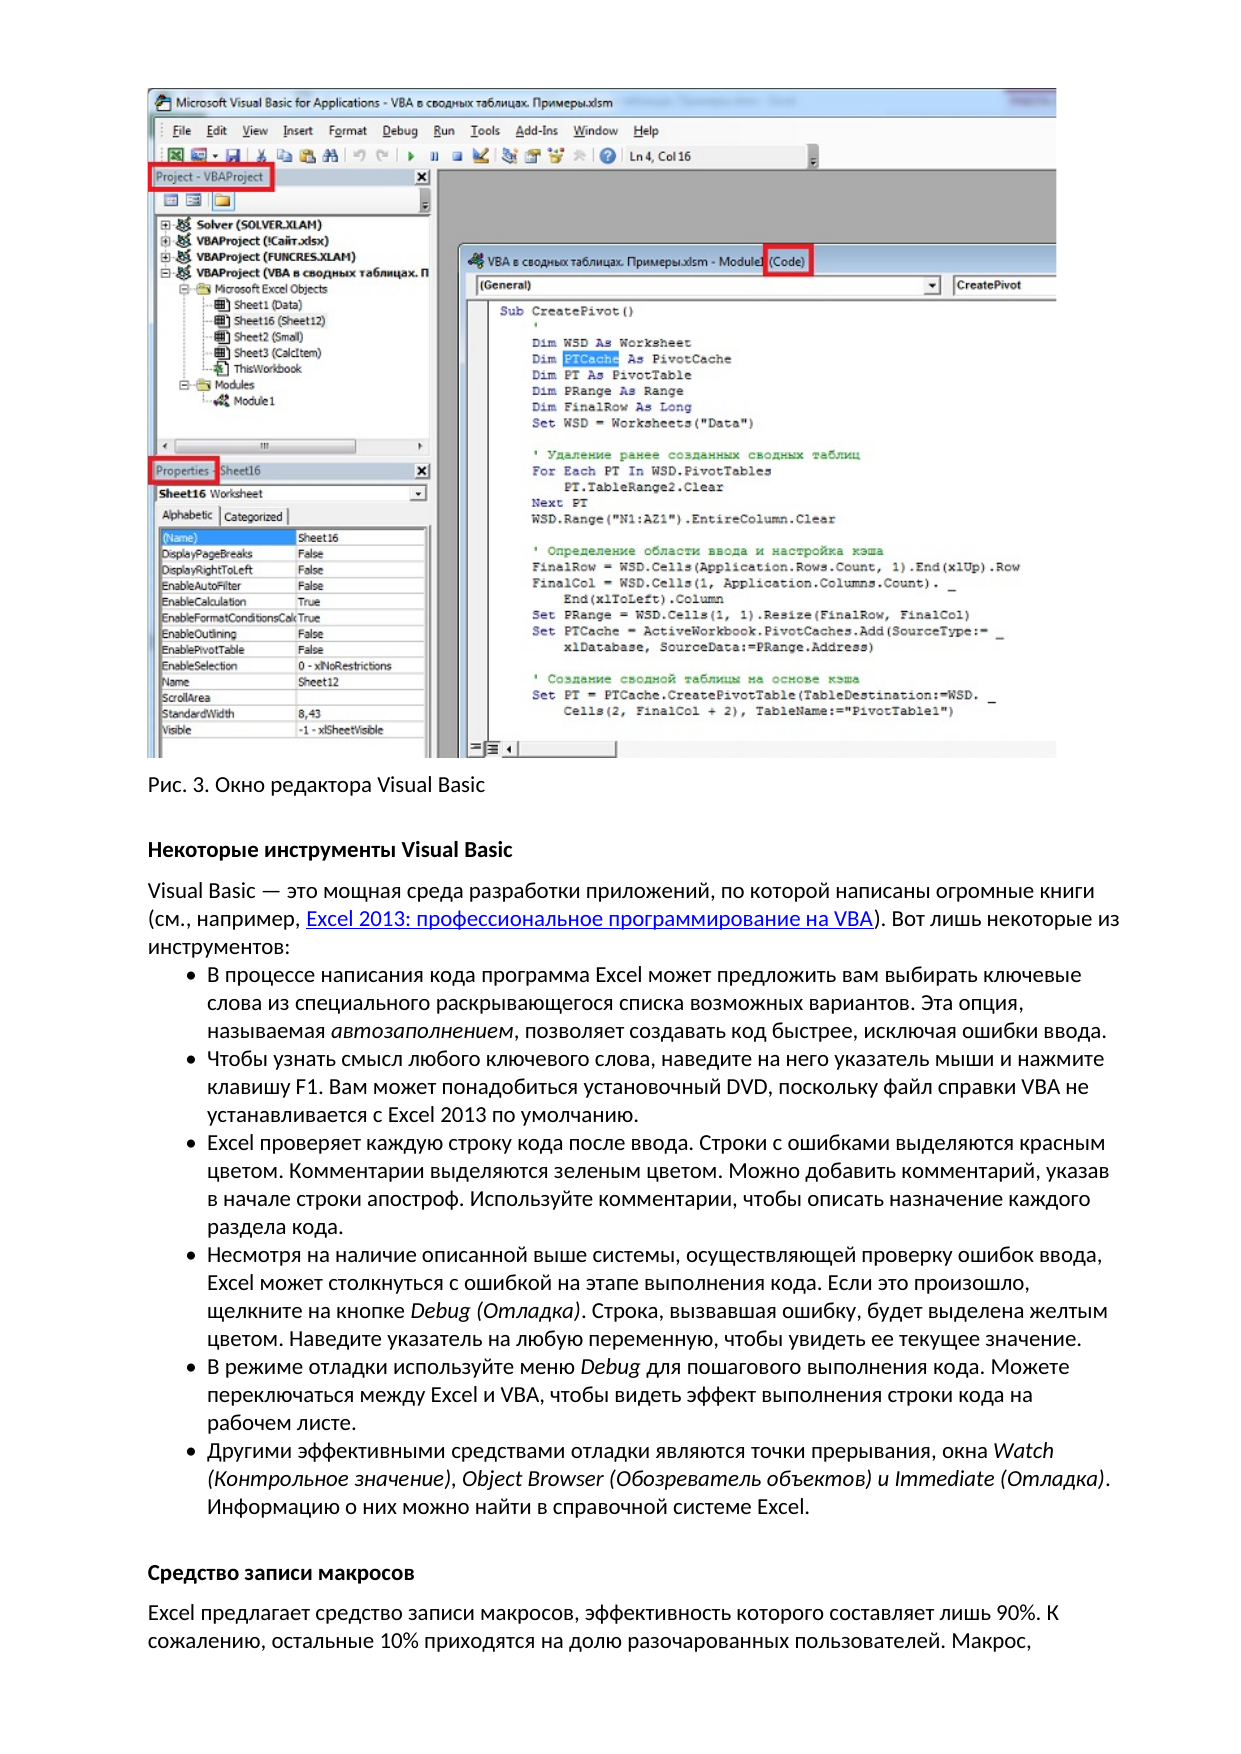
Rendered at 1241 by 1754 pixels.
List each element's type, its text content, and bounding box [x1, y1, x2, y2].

list Чтобы узнать смысл любого ключевого слова, наведите на него указатель мыши и нажмите клавишу F1. Вам может понадобиться установочный DVD, поскольку файл справки VBA не устанавливается с Excel 2013 по умолчанию. [185, 1044, 1122, 1128]
list Excel проверяет каждую строку кода после ввода. Строки с ошибками выделяются красным цветом. Комментарии выделяются зеленым цветом. Можно добавить комментарий, указав в начале строки апостроф. Используйте комментарии, чтобы описать назначение каждого раздела кода. [185, 1128, 1122, 1240]
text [148, 1598, 1122, 1654]
list Несмотря на наличие описанной выше системы, осуществляющей проверку ошибок ввода, Excel может столкнуться с ошибкой на этапе выполнения кода. Если это произошло, щелкните на кнопке Debug (Отладка). Строка, вызвавшая ошибку, будет выделена желтым цветом. Наведите указатель на любую переменную, чтобы увидеть ее текущее значение. [185, 1240, 1122, 1352]
list В процессе написания кода программа Excel может предложить вам выбирать ключевые слова из специального раскрывающегося списка возможных вариантов. Эта опция, называемая автозаполнением, позволяет создавать код быстрее, исключая ошибки ввода. [185, 960, 1122, 1044]
text Некоторые инструменты Visual Basic [148, 835, 1122, 863]
text Средство записи макросов [148, 1558, 1122, 1586]
text Рис. 3. Окно редактора Visual Basic [148, 770, 1122, 798]
list В режиме отладки используйте меню Debug для пошагового выполнения кода. Можете переключаться между Excel и VBA, чтобы видеть эффект выполнения строки кода на рабочем листе. [185, 1352, 1122, 1436]
list Другими эффективными средствами отладки являются точки прерывания, окна Watch (Контрольное значение), Object Browser (Обозреватель объектов) и Immediate (Отладка). Информацию о них можно найти в справочной системе Excel. [185, 1436, 1122, 1520]
picture [147, 88, 1057, 758]
text Visual Basic — это мощная среда разработки приложений, по которой написаны огромные книги (см., например, Excel 2013: профессиональное программирование на VBA). Вот лишь некоторые из инструментов: [148, 876, 1122, 960]
